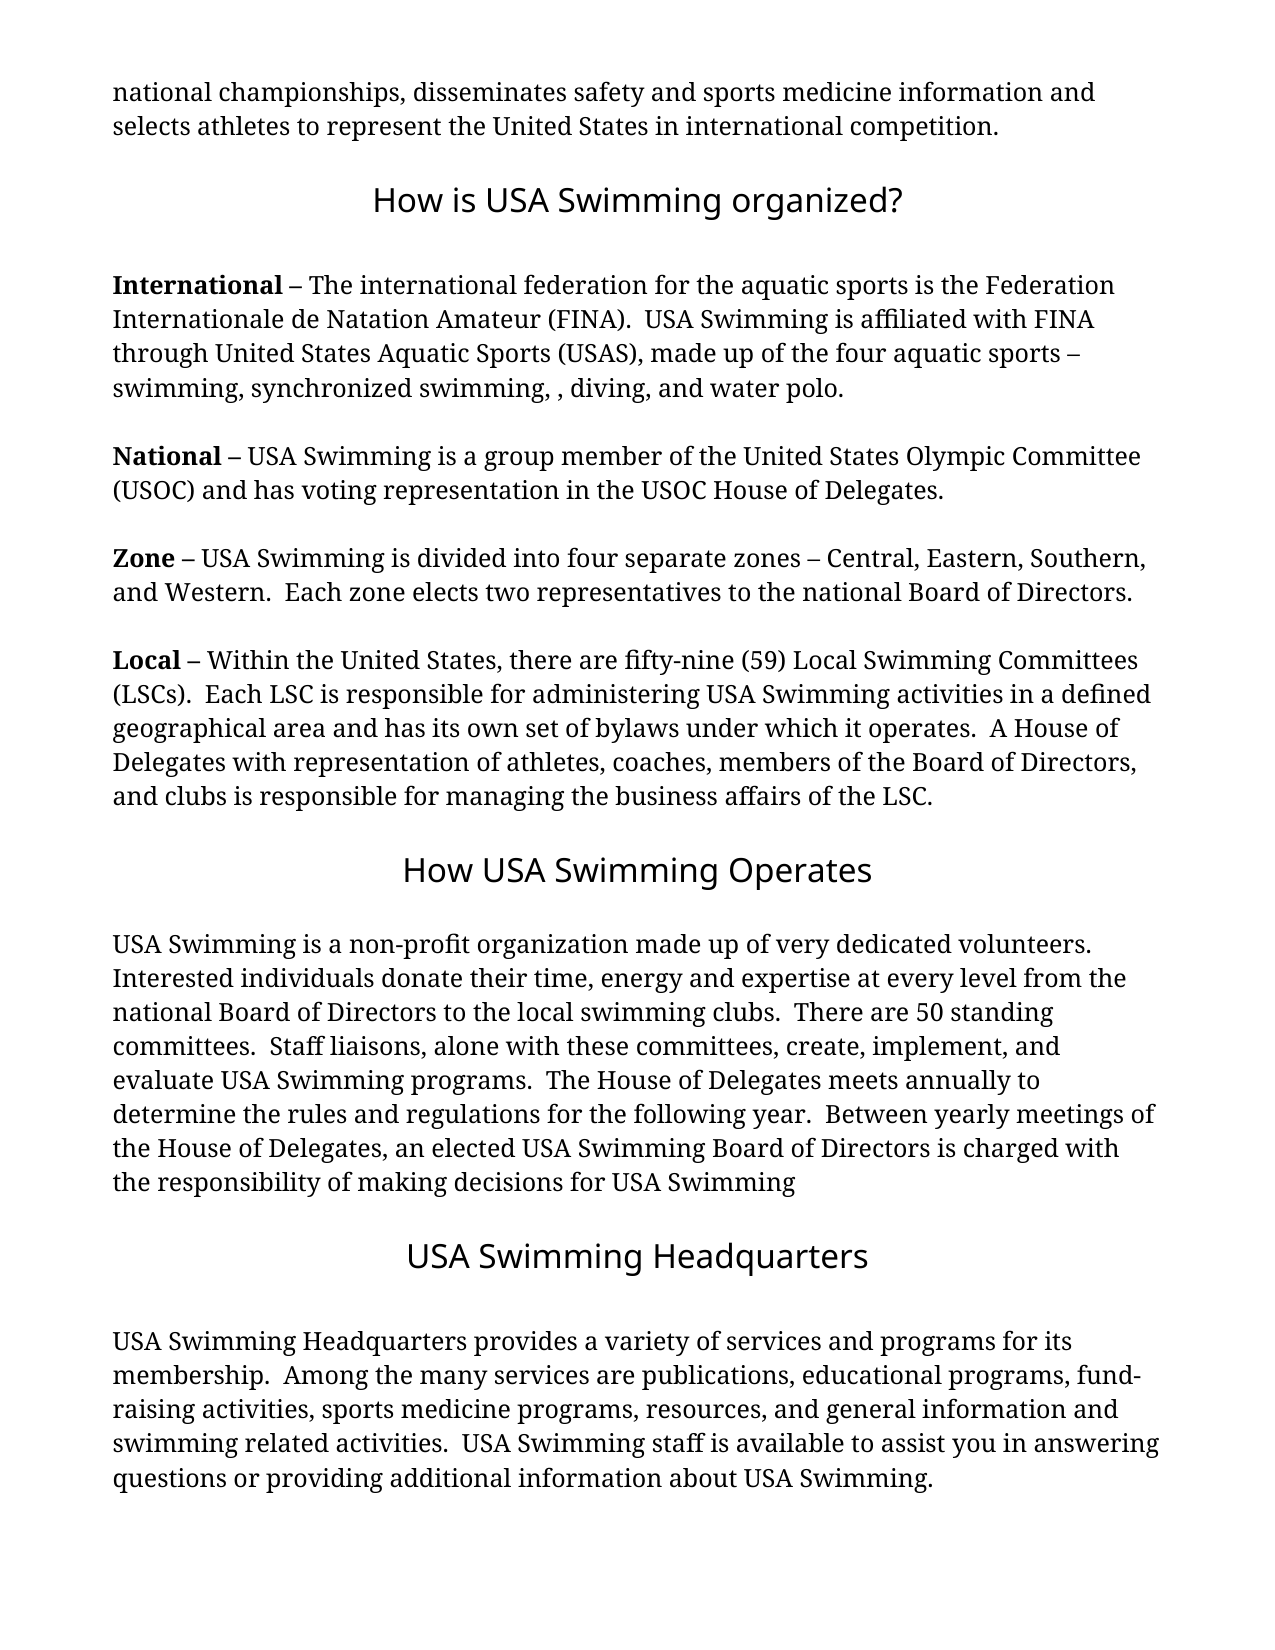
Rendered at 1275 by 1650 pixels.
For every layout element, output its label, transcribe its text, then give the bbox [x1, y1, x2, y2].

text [112, 75, 1162, 143]
text How is USA Swimming organized? [112, 177, 1162, 223]
text USA Swimming Headquarters [112, 1233, 1162, 1278]
text USA Swimming Headquarters provides a variety of services and programs for its membership. Among the many services are publications, educational programs, fund-raising activities, sports medicine programs, resources, and general information and swimming related activities. USA Swimming staff is available to assist you in answering questions or providing additional information about USA Swimming. [112, 1324, 1162, 1494]
text Zone – USA Swimming is divided into four separate zones – Central, Eastern, Southern, and Western. Each zone elects two representatives to the national Board of Directors. [112, 541, 1162, 609]
text USA Swimming is a non-profit organization made up of very dedicated volunteers. Interested individuals donate their time, energy and expertise at every level from the national Board of Directors to the local swimming clubs. There are 50 standing committees. Staff liaisons, alone with these committees, create, implement, and evaluate USA Swimming programs. The House of Delegates meets annually to determine the rules and regulations for the following year. Between yearly meetings of the House of Delegates, an elected USA Swimming Board of Directors is charged with the responsibility of making decisions for USA Swimming [112, 927, 1162, 1199]
text How USA Swimming Operates [112, 847, 1162, 892]
text International – The international federation for the aquatic sports is the Federation Internationale de Natation Amateur (FINA). USA Swimming is affiliated with FINA through United States Aquatic Sports (USAS), made up of the four aquatic sports – swimming, synchronized swimming, , diving, and water polo. [112, 268, 1162, 404]
text Local – Within the United States, there are fifty-nine (59) Local Swimming Committees (LSCs). Each LSC is responsible for administering USA Swimming activities in a defined geographical area and has its own set of bylaws under which it operates. A House of Delegates with representation of athletes, coaches, members of the Board of Directors, and clubs is responsible for managing the business affairs of the LSC. [112, 643, 1162, 813]
text National – USA Swimming is a group member of the United States Olympic Committee (USOC) and has voting representation in the USOC House of Delegates. [112, 438, 1162, 506]
